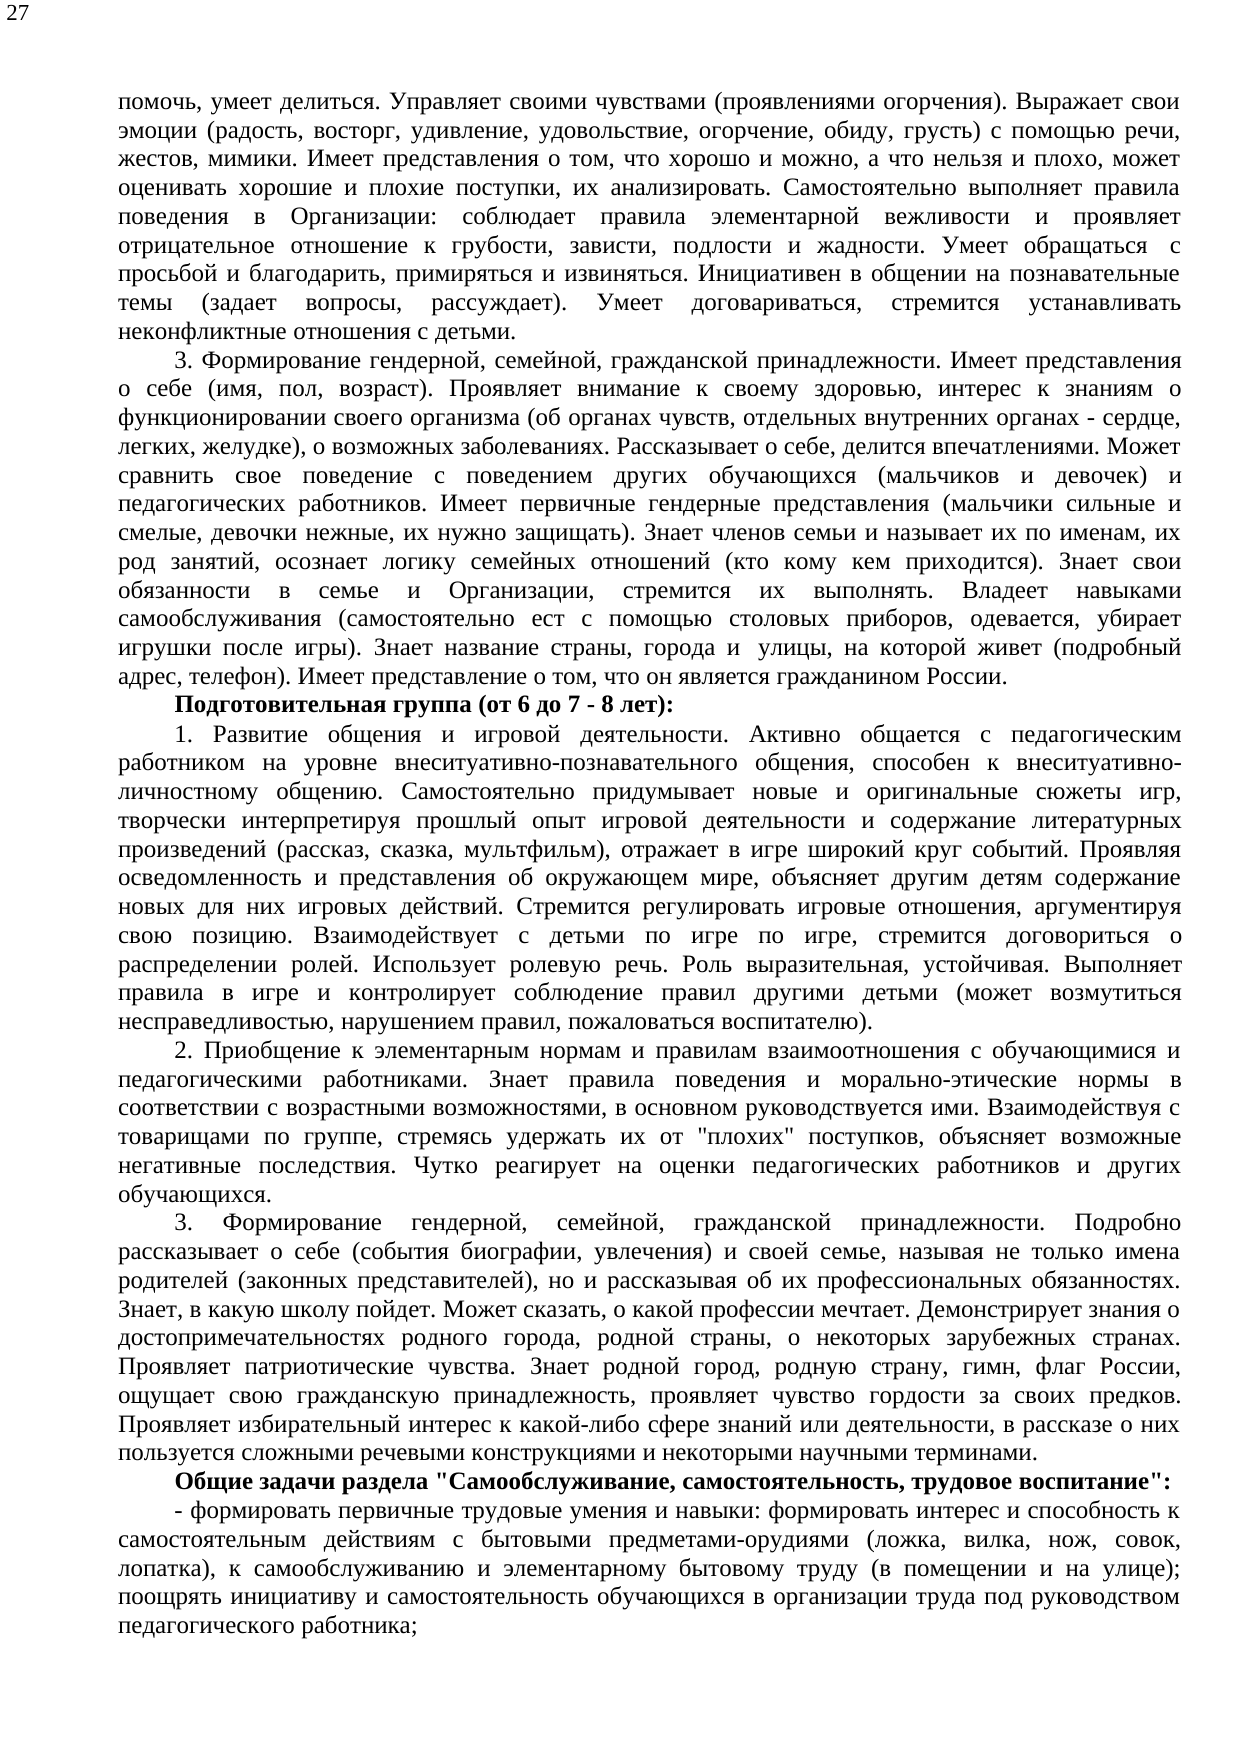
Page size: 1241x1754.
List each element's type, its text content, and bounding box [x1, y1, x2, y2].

subtitle Подготовительная группа (от 6 до 7 - 8 лет): [174, 690, 1223, 719]
subtitle Общие задачи раздела "Самообслуживание, самостоятельность, трудовое воспитание": [174, 1467, 1223, 1495]
text помочь, умеет делиться. Управляет своими чувствами (проявлениями огорчения). Выражает свои эмоции (радость, восторг, удивление, удовольствие, огорчение, обиду, грусть) с помощью речи, жестов, мимики. Имеет представления о том, что хорошо и можно, а что нельзя и плохо, может оценивать хорошие и плохие поступки, их анализировать. Самостоятельно выполняет правила поведения в Организации: соблюдает правила элементарной вежливости и проявляет отрицательное отношение к грубости, зависти, подлости и жадности. Умеет обращаться с просьбой и благодарить, примиряться и извиняться. Инициативен в общении на познавательные темы (задает вопросы, рассуждает). Умеет договариваться, стремится устанавливать неконфликтные отношения с детьми. [118, 86, 1181, 345]
list формировать первичные трудовые умения и навыки: формировать интерес и способность к самостоятельным действиям с бытовыми предметами-орудиями (ложка, вилка, нож, совок, лопатка), к самообслуживанию и элементарному бытовому труду (в помещении и на улице); поощрять инициативу и самостоятельность обучающихся в организации труда под руководством педагогического работника; [118, 1495, 1181, 1639]
list Формирование гендерной, семейной, гражданской принадлежности. Подробно рассказывает о себе (события биографии, увлечения) и своей семье, называя не только имена родителей (законных представителей), но и рассказывая об их профессиональных обязанностях. Знает, в какую школу пойдет. Может сказать, о какой профессии мечтает. Демонстрирует знания о достопримечательностях родного города, родной страны, о некоторых зарубежных странах. Проявляет патриотические чувства. Знает родной город, родную страну, гимн, флаг России, ощущает свою гражданскую принадлежность, проявляет чувство гордости за своих предков. Проявляет избирательный интерес к какой-либо сфере знаний или деятельности, в рассказе о них пользуется сложными речевыми конструкциями и некоторыми научными терминами. [118, 1207, 1181, 1466]
list Формирование гендерной, семейной, гражданской принадлежности. Имеет представления о себе (имя, пол, возраст). Проявляет внимание к своему здоровью, интерес к знаниям о функционировании своего организма (об органах чувств, отдельных внутренних органах - сердце, легких, желудке), о возможных заболеваниях. Рассказывает о себе, делится впечатлениями. Может сравнить свое поведение с поведением других обучающихся (мальчиков и девочек) и педагогических работников. Имеет первичные гендерные представления (мальчики сильные и смелые, девочки нежные, их нужно защищать). Знает членов семьи и называет их по именам, их род занятий, осознает логику семейных отношений (кто кому кем приходится). Знает свои обязанности в семье и Организации, стремится их выполнять. Владеет навыками самообслуживания (самостоятельно ест с помощью столовых приборов, одевается, убирает игрушки после игры). Знает название страны, города и улицы, на которой живет (подробный адрес, телефон). Имеет представление о том, что он является гражданином России. [118, 345, 1182, 690]
list Приобщение к элементарным нормам и правилам взаимоотношения с обучающимися и педагогическими работниками. Знает правила поведения и морально-этические нормы в соответствии с возрастными возможностями, в основном руководствуется ими. Взаимодействуя с товарищами по группе, стремясь удержать их от "плохих" поступков, объясняет возможные негативные последствия. Чутко реагирует на оценки педагогических работников и других обучающихся. [118, 1035, 1182, 1207]
list Развитие общения и игровой деятельности. Активно общается с педагогическим работником на уровне внеситуативно-познавательного общения, способен к внеситуативно- личностному общению. Самостоятельно придумывает новые и оригинальные сюжеты игр, творчески интерпретируя прошлый опыт игровой деятельности и содержание литературных произведений (рассказ, сказка, мультфильм), отражает в игре широкий круг событий. Проявляя осведомленность и представления об окружающем мире, объясняет другим детям содержание новых для них игровых действий. Стремится регулировать игровые отношения, аргументируя свою позицию. Взаимодействует с детьми по игре по игре, стремится договориться о распределении ролей. Использует ролевую речь. Роль выразительная, устойчивая. Выполняет правила в игре и контролирует соблюдение правил другими детьми (может возмутиться несправедливостью, нарушением правил, пожаловаться воспитателю). [118, 719, 1182, 1035]
